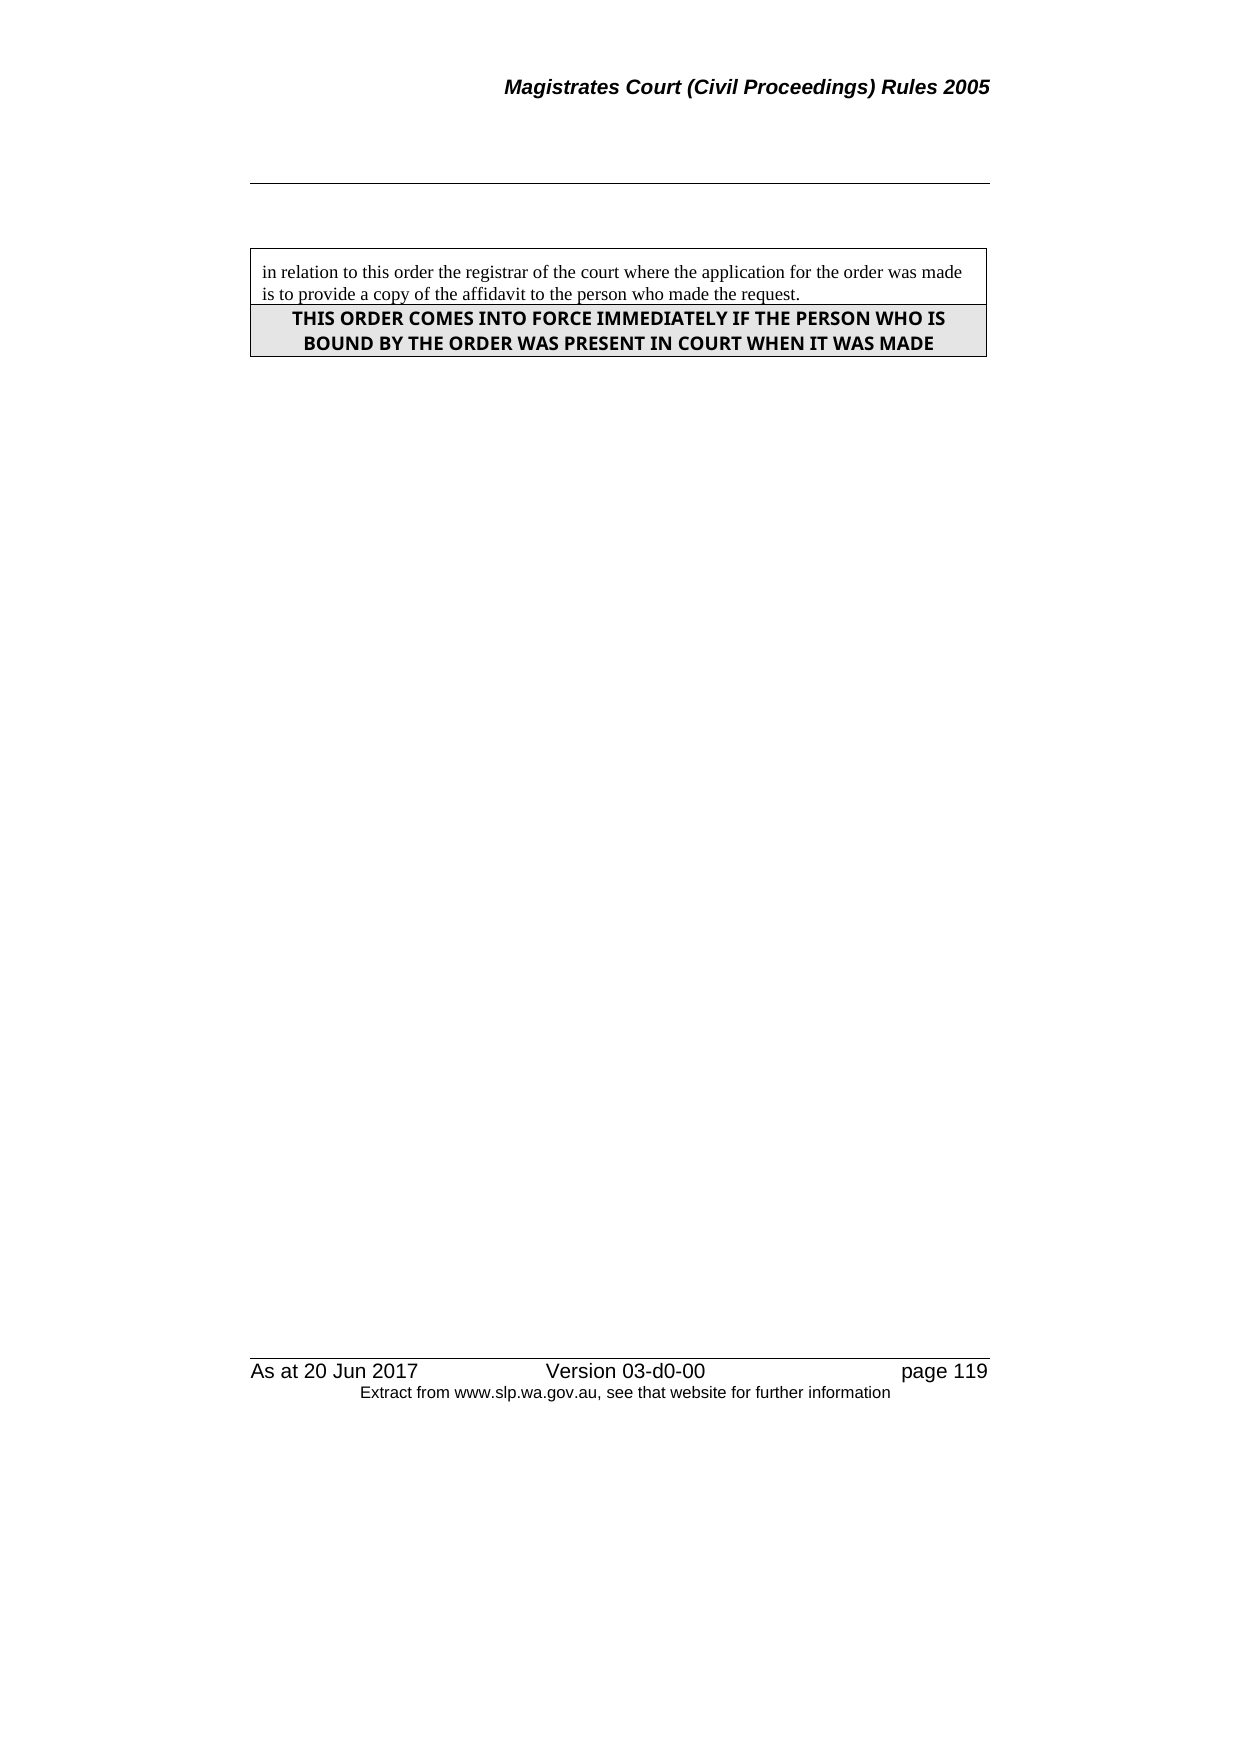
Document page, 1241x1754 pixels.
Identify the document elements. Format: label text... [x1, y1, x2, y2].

table_cell THIS ORDER COMES INTO FORCE IMMEDIATELY IF THE PERSON WHO IS BOUND BY THE ORDER WAS PRESENT IN COURT WHEN IT WAS MADE [251, 305, 986, 356]
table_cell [251, 249, 986, 304]
